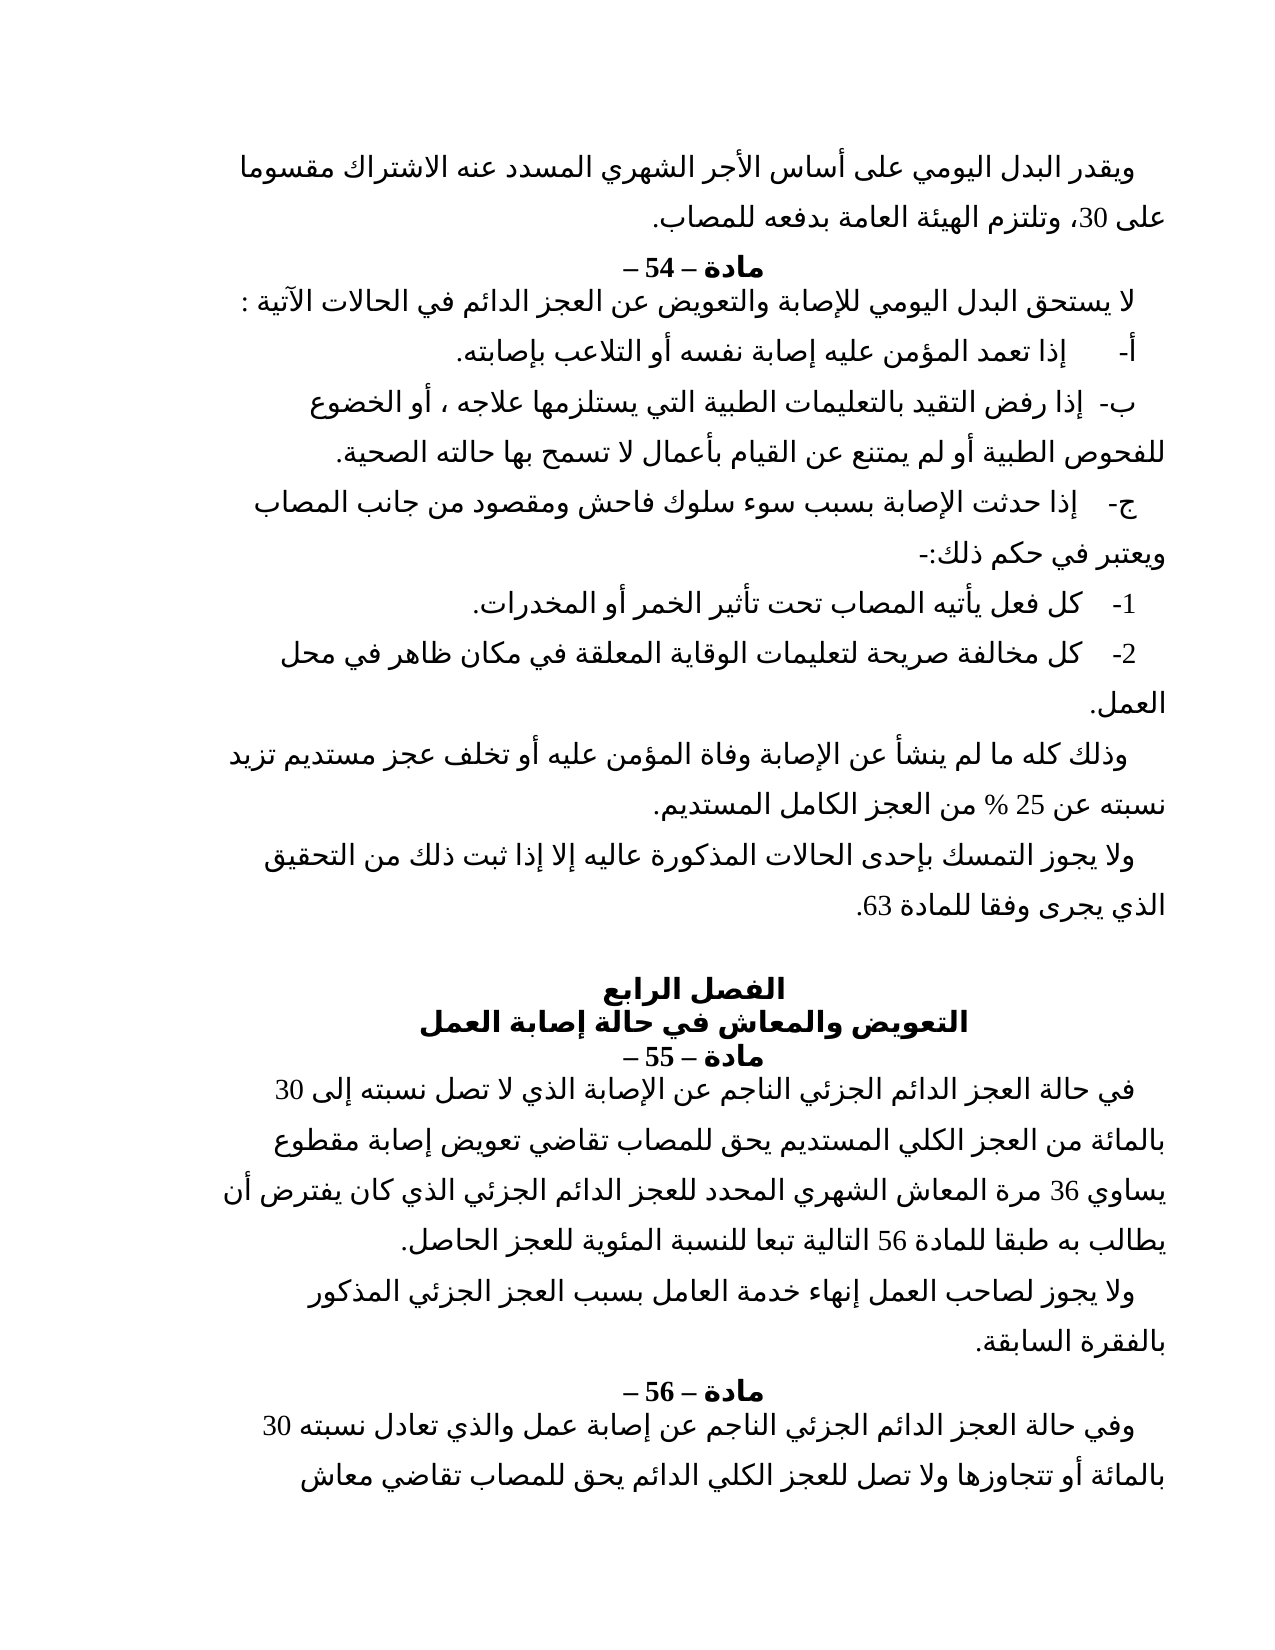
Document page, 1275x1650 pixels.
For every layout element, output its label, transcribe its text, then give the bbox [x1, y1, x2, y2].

text في حالة العجز الدائم الجزئي الناجم عن الإصابة الذي لا تصل نسبته إلى 30 بالمائة من العجز الكلي المستديم يحق للمصاب تقاضي تعويض إصابة مقطوع يساوي 36 مرة المعاش الشهري المحدد للعجز الدائم الجزئي الذي كان يفترض أن يطالب به طبقا للمادة 56 التالية تبعا للنسبة المئوية للعجز الحاصل. [222, 1072, 1167, 1257]
text ويقدر البدل اليومي على أساس الأجر الشهري المسدد عنه الاشتراك مقسوما على 30، وتلتزم الهيئة العامة بدفعه للمصاب. [222, 150, 1167, 234]
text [222, 1408, 1167, 1492]
subtitle التعويض والمعاش في حالة إصابة العمل [222, 1005, 1167, 1039]
text 1- كل فعل يأتيه المصاب تحت تأثير الخمر أو المخدرات. [222, 586, 1167, 619]
text لا يستحق البدل اليومي للإصابة والتعويض عن العجز الدائم في الحالات الآتية : [222, 284, 1167, 318]
text ولا يجوز التمسك بإحدى الحالات المذكورة عاليه إلا إذا ثبت ذلك من التحقيق الذي يجرى وفقا للمادة 63. [222, 838, 1167, 921]
text ‌ج- إذا حدثت الإصابة بسبب سوء سلوك فاحش ومقصود من جانب المصاب ويعتبر في حكم ذلك:- [222, 485, 1167, 569]
text ‌ب- إذا رفض التقيد بالتعليمات الطبية التي يستلزمها علاجه ، أو الخضوع للفحوص الطبية أو لم يمتنع عن القيام بأعمال لا تسمح بها حالته الصحية. [222, 385, 1167, 469]
text ‌أ- إذا تعمد المؤمن عليه إصابة نفسه أو التلاعب بإصابته. [222, 334, 1167, 368]
text مادة – 55 – [222, 1039, 1167, 1072]
text مادة – 56 – [222, 1374, 1167, 1408]
text مادة – 54 – [222, 251, 1167, 284]
text 2- كل مخالفة صريحة لتعليمات الوقاية المعلقة في مكان ظاهر في محل العمل. [222, 636, 1167, 720]
text وذلك كله ما لم ينشأ عن الإصابة وفاة المؤمن عليه أو تخلف عجز مستديم تزيد نسبته عن 25 % من العجز الكامل المستديم. [222, 737, 1167, 821]
text الفصل الرابع [222, 972, 1167, 1005]
text ولا يجوز لصاحب العمل إنهاء خدمة العامل بسبب العجز الجزئي المذكور بالفقرة السابقة. [222, 1274, 1167, 1357]
